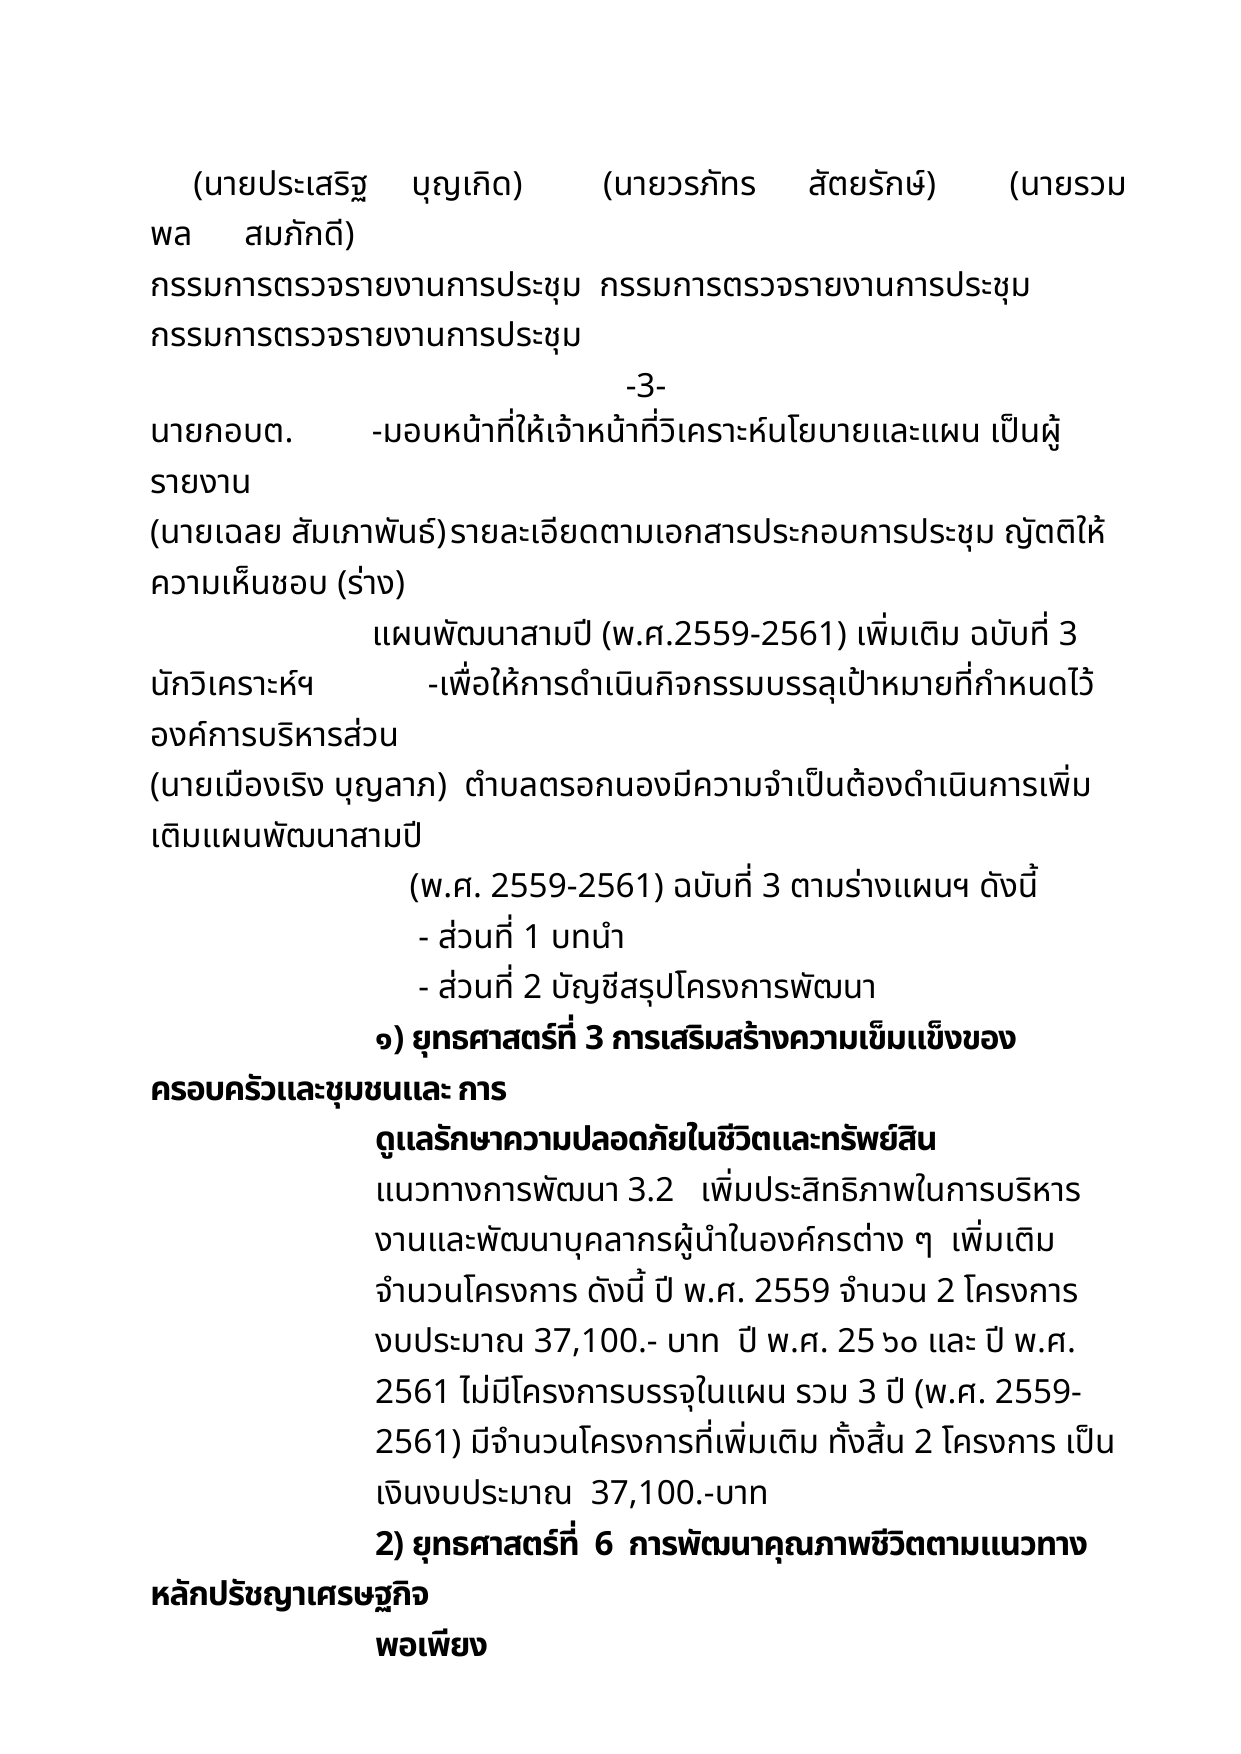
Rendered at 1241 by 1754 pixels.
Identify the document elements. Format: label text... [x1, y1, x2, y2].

text (นายเมืองเริง บุญลาภ) ตำบลตรอกนองมีความจำเป็นต้องดำเนินการเพิ่มเติมแผนพัฒนาสามปี [150, 761, 1122, 862]
list ดูแลรักษาความปลอดภัยในชีวิตและทรัพย์สิน [375, 1115, 1122, 1165]
list พอเพียง [150, 1621, 1122, 1671]
text (นายประเสริฐ บุญเกิด) (นายวรภัทร สัตยรักษ์) (นายรวมพล สมภักดี) [150, 159, 1142, 261]
text - ส่วนที่ 2 บัญชีสรุปโครงการพัฒนา [150, 963, 1122, 1014]
text นายกอบต. -มอบหน้าที่ให้เจ้าหน้าที่วิเคราะห์นโยบายและแผน เป็นผู้รายงาน [150, 407, 1142, 508]
list แนวทางการพัฒนา 3.2 เพิ่มประสิทธิภาพในการบริหารงานและพัฒนาบุคลากรผู้นำในองค์กรต่าง ๆ เพิ่มเติมจำนวนโครงการ ดังนี้ ปี พ.ศ. 2559 จำนวน 2 โครงการ งบประมาณ 37,100.- บาท ปี พ.ศ. 25๖๐ และ ปี พ.ศ. 2561 ไม่มีโครงการบรรจุในแผน รวม 3 ปี (พ.ศ. 2559-2561) มีจำนวนโครงการที่เพิ่มเติม ทั้งสิ้น 2 โครงการ เป็นเงินงบประมาณ 37,100.-บาท [375, 1165, 1122, 1519]
list ๑) ยุทธศาสตร์ที่ 3 การเสริมสร้างความเข็มแข็งของครอบครัวและชุมชนและ การ [150, 1014, 1122, 1115]
text (นายเฉลย สัมเภาพันธ์) รายละเอียดตามเอกสารประกอบการประชุม ญัตติให้ความเห็นชอบ (ร่าง) [150, 508, 1142, 609]
list 2) ยุทธศาสตร์ที่ 6 การพัฒนาคุณภาพชีวิตตามแนวทางหลักปรัชญาเศรษฐกิจ [150, 1519, 1122, 1621]
text (พ.ศ. 2559-2561) ฉบับที่ 3 ตามร่างแผนฯ ดังนี้ [150, 862, 1122, 913]
text - ส่วนที่ 1 บทนำ [150, 913, 1122, 963]
text กรรมการตรวจรายงานการประชุม กรรมการตรวจรายงานการประชุม กรรมการตรวจรายงานการประชุม [150, 261, 1169, 362]
text นักวิเคราะห์ฯ -เพื่อให้การดำเนินกิจกรรมบรรลุเป้าหมายที่กำหนดไว้ องค์การบริหารส่วน [150, 660, 1122, 761]
text -3- [150, 362, 1142, 407]
text แผนพัฒนาสามปี (พ.ศ.2559-2561) เพิ่มเติม ฉบับที่ 3 [150, 609, 1142, 660]
